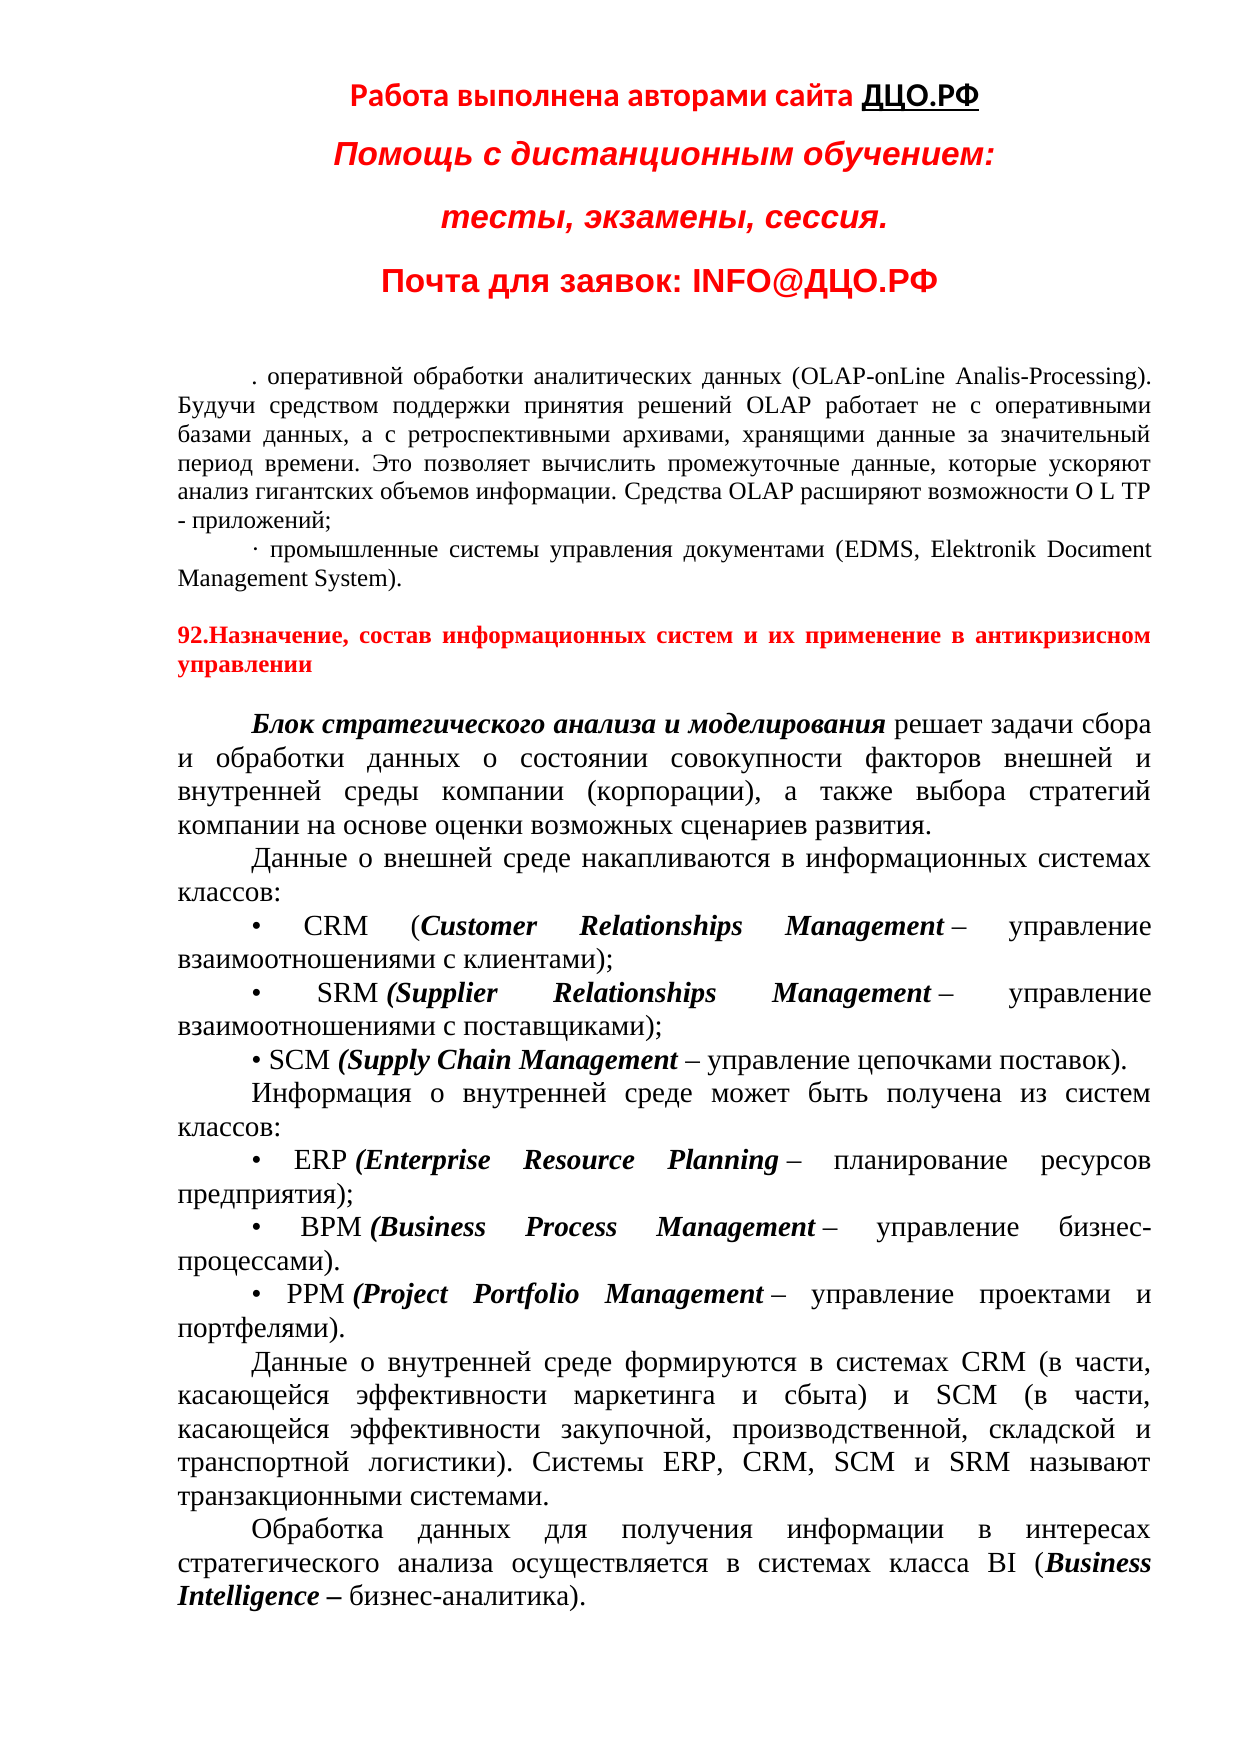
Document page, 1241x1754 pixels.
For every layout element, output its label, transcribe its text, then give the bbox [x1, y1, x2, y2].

text • ERP (Enterprise Resource Planning – планирование ресурсов предприятия); [177, 1142, 1152, 1209]
text Данные о внутренней среде формируются в системах CRM (в части, касающейся эффективности маркетинга и сбыта) и SCM (в части, касающейся эффективности закупочной, производственной, складской и транспортной логистики). Системы ERP, CRM, SCM и SRM называют транзакционными системами. [177, 1344, 1152, 1511]
text 92.Назначение, состав информационных систем и их применение в антикризисном управлении [177, 620, 1152, 678]
text Обработка данных для получения информации в интересах стратегического анализа осуществляется в системах класса BI (Business Intelligence – бизнес-аналитика). [177, 1511, 1152, 1612]
text . оперативной обработки аналитических данных (OLAP-onLine Analis-Processing). Будучи средством поддержки принятия решений OLAP работает не с оперативными базами данных, а с ретроспективными архивами, хранящими данные за значительный период времени. Это позволяет вычислить промежуточные данные, которые ускоряют анализ гигантских объемов информации. Средства OLAP расширяют возможности О L ТР - приложений; [177, 361, 1152, 534]
text Блок стратегического анализа и моделирования решает задачи сбора и обработки данных о состоянии совокупности факторов внешней и внутренней среды компании (корпорации), а также выбора стратегий компании на основе оценки возможных сценариев развития. [177, 706, 1152, 841]
text · промышленные системы управления документами (EDMS, Elektronik Docиment Management System). [177, 534, 1152, 591]
text • SCM (Supply Chain Management – управление цепочками поставок). [177, 1042, 1152, 1075]
text • SRM (Supplier Relationships Management – управление взаимоотношениями с поставщиками); [177, 975, 1152, 1042]
text Информация о внутренней среде может быть получена из систем классов: [177, 1075, 1152, 1142]
text • CRM (Customer Relationships Management – управление взаимоотношениями с клиентами); [177, 908, 1152, 975]
text • PPM (Project Portfolio Management – управление проектами и портфелями). [177, 1277, 1152, 1344]
text Данные о внешней среде накапливаются в информационных системах классов: [177, 841, 1152, 908]
text • ВРМ (Business Process Management – управление бизнес-процессами). [177, 1209, 1152, 1277]
